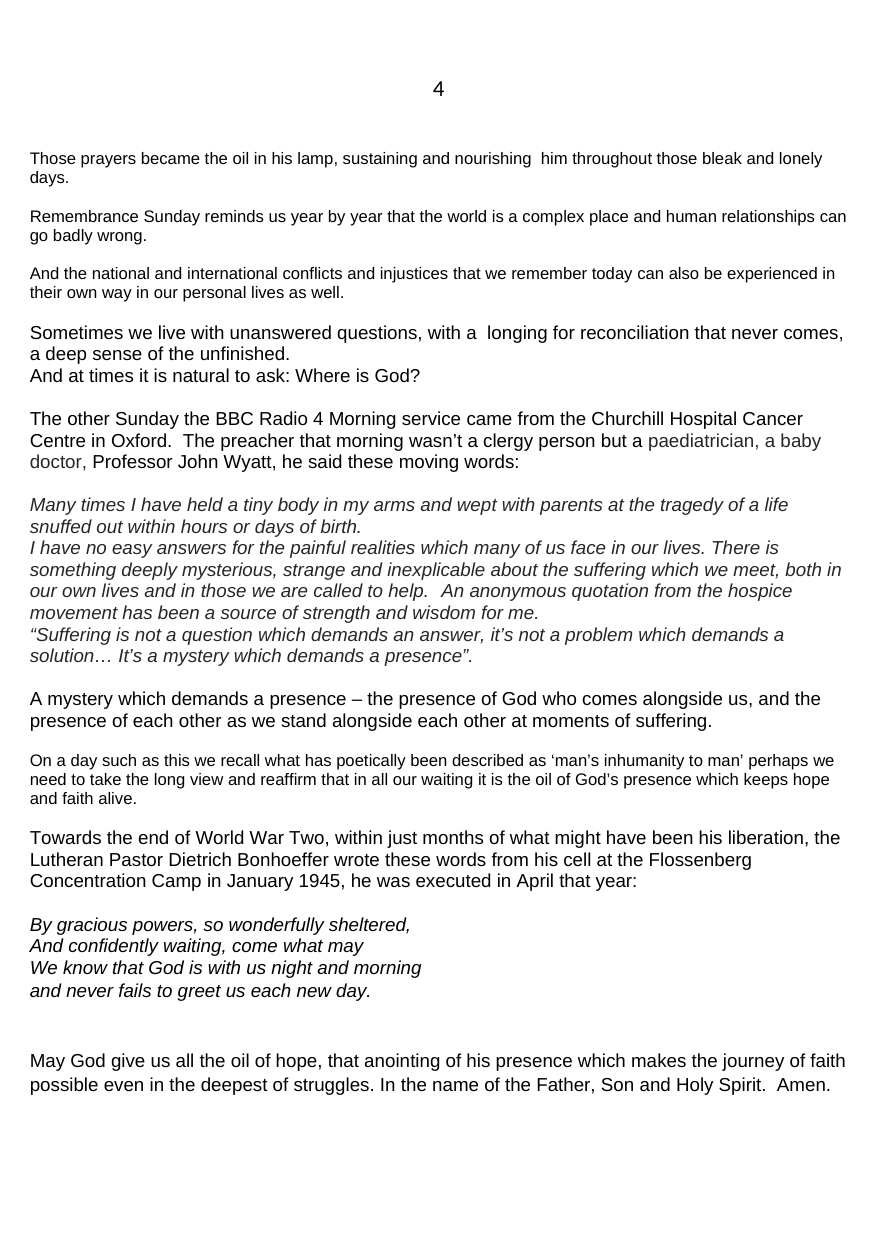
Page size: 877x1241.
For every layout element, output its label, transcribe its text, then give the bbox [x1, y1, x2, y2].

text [29, 1050, 847, 1095]
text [29, 130, 847, 956]
text We know that God is with us night and morning and never fails to greet us each new day. [29, 956, 847, 1031]
